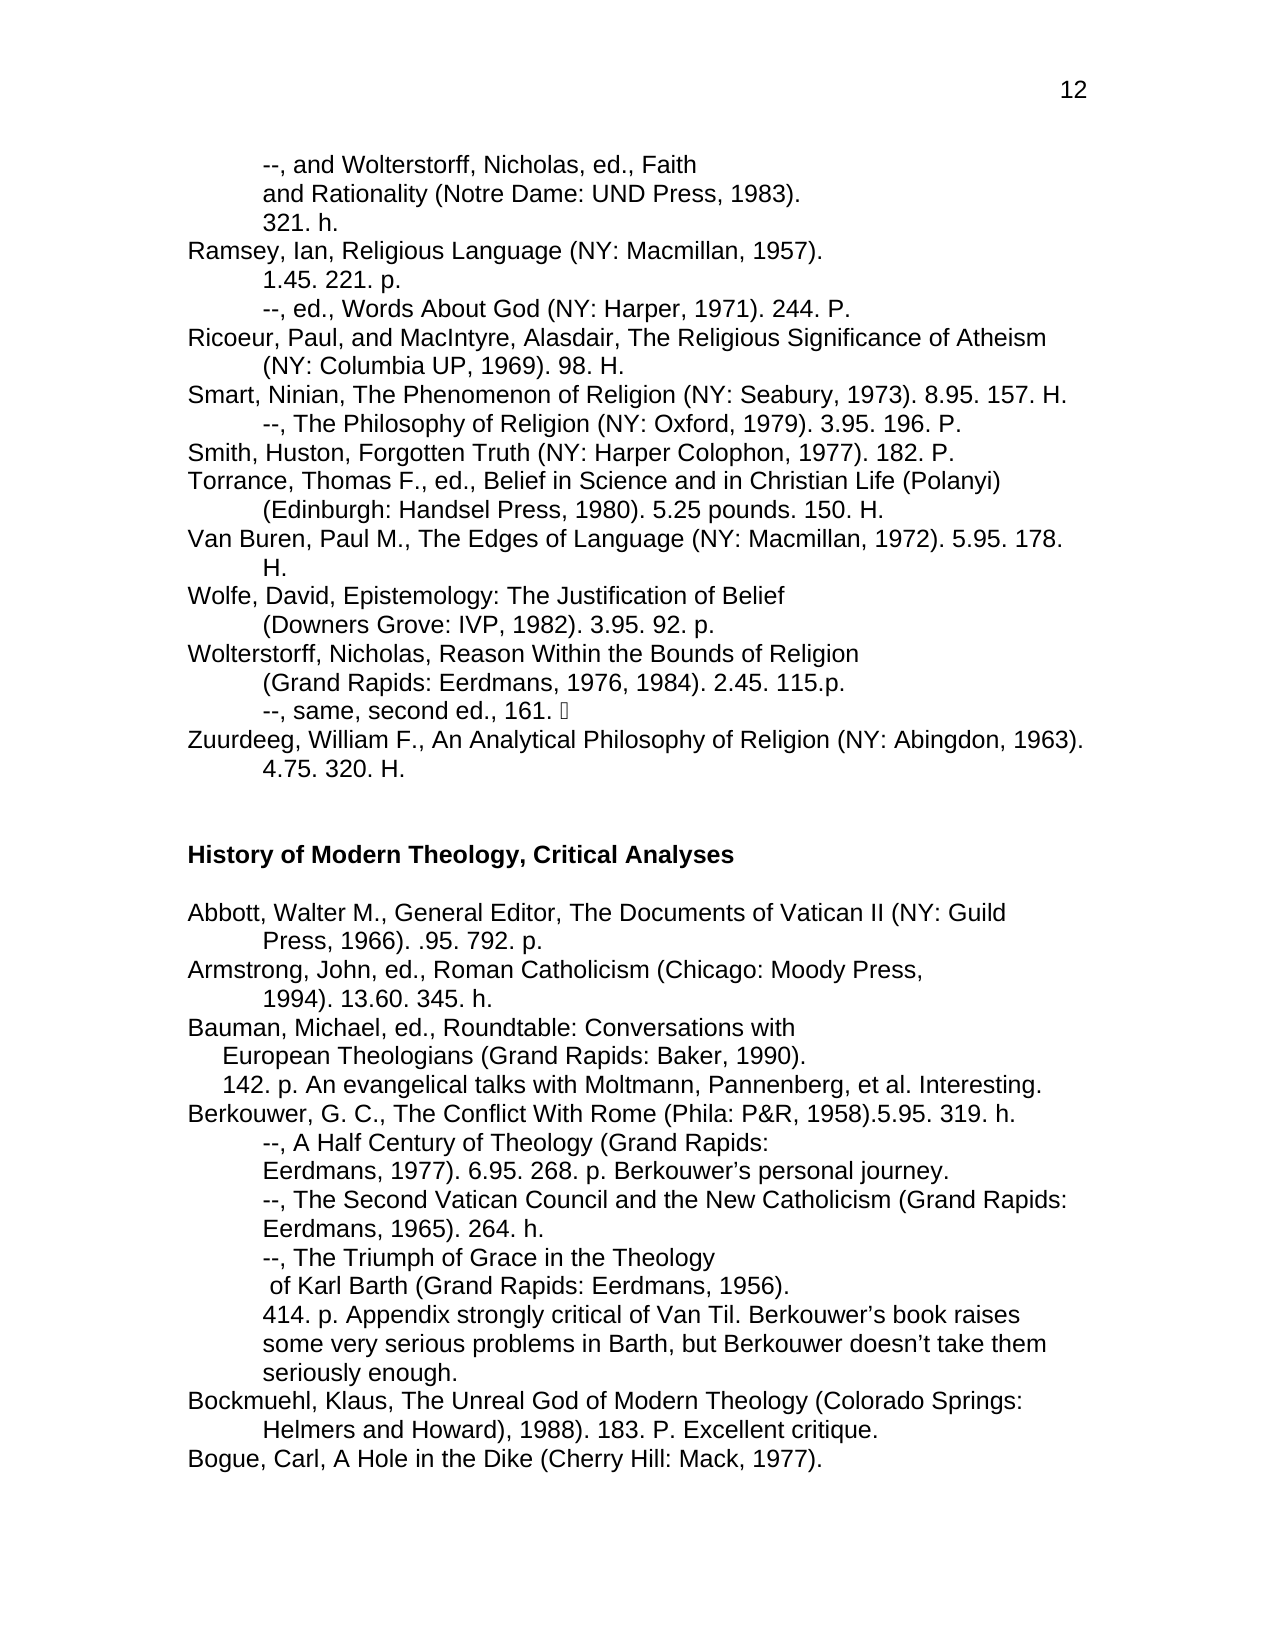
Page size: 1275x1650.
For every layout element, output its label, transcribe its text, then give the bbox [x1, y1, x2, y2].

text 321. h. [187, 207, 1087, 236]
text Ricoeur, Paul, and MacIntyre, Alasdair, The Religious Significance of Atheism (NY: Columbia UP, 1969). 98. H. [187, 322, 1087, 380]
text Bauman, Michael, ed., Roundtable: Conversations with [187, 1013, 1087, 1041]
text 1.45. 221. p. [187, 265, 1087, 294]
text Abbott, Walter M., General Editor, The Documents of II (NY: Guild Press, 1966). .95. 792. p. [187, 898, 1087, 955]
text History of Modern Theology, Critical Analyses [187, 840, 1087, 869]
text Smith, Huston, Forgotten Truth (NY: Harper Colophon, 1977). 182. P. [187, 437, 1087, 466]
text (Downers Grove: IVP, 1982). 3.95. 92. p. [187, 610, 1087, 639]
text --, The Second Vatican Council and the New Catholicism (Grand Rapids: Eerdmans, 1965). 264. h. [262, 1185, 1087, 1243]
text of Karl Barth (Grand Rapids: Eerdmans, 1956). [187, 1271, 1087, 1300]
text --, The Triumph of Grace in the Theology [187, 1243, 1087, 1271]
text Van Buren, Paul M., The Edges of Language (NY: Macmillan, 1972). 5.95. 178. H. [187, 524, 1087, 581]
text 142. p. An evangelical talks with Moltmann, Pannenberg, et al. Interesting. [187, 1070, 1087, 1099]
text --, and Wolterstorff, Nicholas, ed., Faith [187, 150, 1087, 179]
text (Grand Rapids: Eerdmans, 1976, 1984). 2.45. 115.p. [187, 667, 1087, 696]
text European Theologians (Grand Rapids: Baker, 1990). [187, 1041, 1087, 1070]
text Ramsey, Ian, Religious Language (NY: Macmillan, 1957). [187, 236, 1087, 265]
text --, A Half Century of Theology (: [187, 1128, 1087, 1156]
text --, The Philosophy of Religion (NY: Oxford, 1979). 3.95. 196. P. [187, 409, 1087, 437]
text --, same, second ed., 161.  [187, 696, 1087, 725]
text , Thomas F., ed., Belief in Science and in Christian Life (Polanyi) (Edinburgh: Handsel Press, 1980). 5.25 pounds. 150. H. [187, 466, 1087, 524]
text Smart, Ninian, The Phenomenon of Religion (NY: Seabury, 1973). 8.95. 157. H. [187, 380, 1087, 409]
text --, ed., Words About God (NY: Harper, 1971). 244. P. [187, 294, 1087, 322]
text Armstrong, John, ed., Roman Catholicism (: Moody Press, [187, 955, 1087, 984]
text 1994). 13.60. 345. h. [187, 984, 1087, 1013]
text Bogue, Carl, A Hole in the Dike (Cherry Hill: Mack, 1977). [187, 1444, 1087, 1473]
text Eerdmans, 1977). 6.95. 268. p. Berkouwer’s personal journey. [187, 1156, 1087, 1185]
text Berkouwer, G. C., The Conflict With Rome (Phila: P&R, 1958).5.95. 319. h. [187, 1099, 1087, 1128]
text Bockmuehl, Klaus, The Unreal God of Modern Theology (: Helmers and Howard), 1988). 183. P. Excellent critique. [187, 1386, 1087, 1444]
text 414. p. Appendix strongly critical of Van Til. Berkouwer’s book raises some very serious problems in Barth, but Berkouwer doesn’t take them seriously enough. [187, 1300, 1087, 1386]
text Wolterstorff, Nicholas, Reason Within the Bounds of Religion [187, 639, 1087, 667]
text and Rationality (Notre Dame: UND Press, 1983). [187, 179, 1087, 207]
text Wolfe, David, Epistemology: The Justification of Belief [187, 581, 1087, 610]
text Zuurdeeg, William F., An Analytical Philosophy of Religion (NY: Abingdon, 1963). 4.75. 320. H. [187, 725, 1087, 783]
